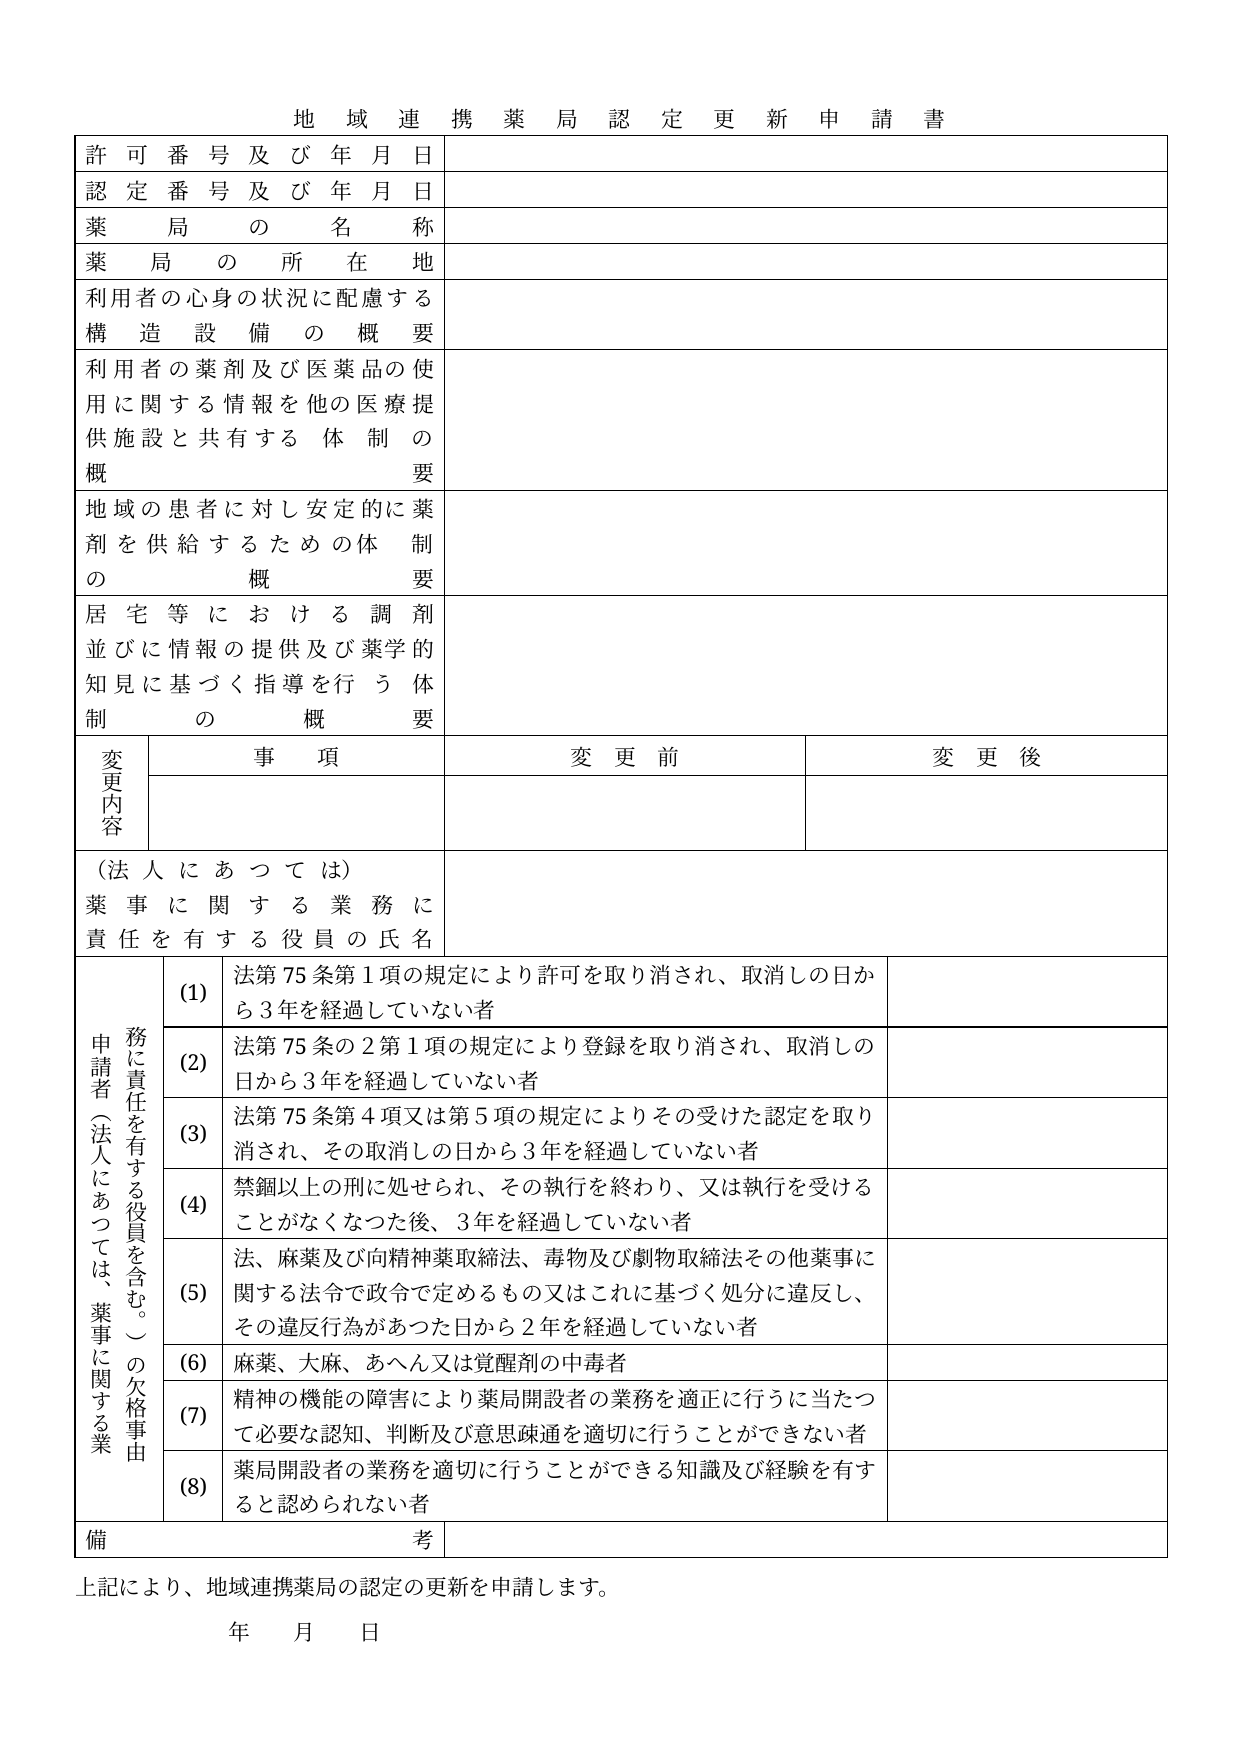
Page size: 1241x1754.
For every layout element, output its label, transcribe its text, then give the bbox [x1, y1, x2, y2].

table_cell （法人にあつては） 薬事に関する業務に 責任を有する役員の氏名 [76, 851, 444, 956]
table_cell [888, 1451, 1167, 1521]
table_cell 麻薬、大麻、あへん又は覚醒剤の中毒者 [223, 1345, 887, 1379]
table_cell 務に責任を有する役員を含む。）の欠格事由 申請者（法人にあつては、薬事に関する業 [76, 957, 163, 1521]
table_cell [445, 280, 1167, 349]
table_cell [888, 1098, 1167, 1168]
table_cell [445, 776, 805, 850]
table_cell (1) [164, 957, 222, 1026]
table_cell 事項 [149, 736, 444, 775]
table_cell (6) [164, 1345, 222, 1379]
table_cell [888, 957, 1167, 1026]
table_cell 利用者の薬剤及び医薬品の使用に関する情報を他の医療提供施設と共有する体制の概要 [76, 350, 444, 489]
table_cell 地域の患者に対し安定的に薬剤を供給するための体制の概要 [76, 491, 444, 595]
text 地域連携薬局認定更新申請書 [294, 101, 946, 135]
table_cell 薬局開設者の業務を適切に行うことができる知識及び経験を有すると認められない者 [223, 1451, 887, 1521]
table_cell [888, 1239, 1167, 1344]
table_cell 精神の機能の障害により薬局開設者の業務を適正に行うに当たつて必要な認知、判断及び意思疎通を適切に行うことができない者 [223, 1381, 887, 1450]
table_cell [888, 1381, 1167, 1450]
table_cell [445, 596, 1167, 735]
table_cell [888, 1345, 1167, 1379]
table_cell [888, 1169, 1167, 1238]
table_cell (3) [164, 1098, 222, 1168]
table_cell [445, 851, 1167, 956]
table_cell [445, 208, 1167, 243]
table_cell 法第75条の２第１項の規定により登録を取り消され、取消しの日から３年を経過していない者 [223, 1028, 887, 1097]
table_cell [445, 244, 1167, 279]
table_cell 備考 [76, 1522, 444, 1557]
table_cell 利用者の心身の状況に配慮する構造設備の概要 [76, 280, 444, 349]
table_cell [445, 491, 1167, 595]
table_cell 居宅等における調剤 並びに情報の提供及び薬学的知見に基づく指導を行う体制の概要 [76, 596, 444, 735]
table_cell 薬局の所在地 [76, 244, 444, 279]
table_cell (2) [164, 1028, 222, 1097]
text 上記により、地域連携薬局の認定の更新を申請します。 [75, 1568, 1165, 1603]
table_header [445, 136, 1167, 171]
text 年 月 日 [75, 1613, 1165, 1648]
table_cell 法、麻薬及び向精神薬取締法、毒物及び劇物取締法その他薬事に関する法令で政令で定めるもの又はこれに基づく処分に違反し、その違反行為があつた日から２年を経過していない者 [223, 1239, 887, 1344]
table_cell 変更後 [806, 736, 1167, 775]
table_cell [445, 350, 1167, 489]
table_cell [149, 776, 444, 850]
table_cell 変更内容 [76, 736, 148, 850]
table_cell [888, 1028, 1167, 1097]
table_cell (7) [164, 1381, 222, 1450]
table_cell [806, 776, 1167, 850]
table_cell (4) [164, 1169, 222, 1238]
table_cell (8) [164, 1451, 222, 1521]
table_cell [445, 1522, 1167, 1557]
table_cell 薬局の名称 [76, 208, 444, 243]
table_cell 変更前 [445, 736, 805, 775]
table_cell 法第75条第１項の規定により許可を取り消され、取消しの日から３年を経過していない者 [223, 957, 887, 1026]
table_cell 法第75条第４項又は第５項の規定によりその受けた認定を取り消され、その取消しの日から３年を経過していない者 [223, 1098, 887, 1168]
table_header 許可番号及び年月日 [76, 136, 444, 171]
table_cell (5) [164, 1239, 222, 1344]
table_cell 禁錮以上の刑に処せられ、その執行を終わり、又は執行を受けることがなくなつた後、３年を経過していない者 [223, 1169, 887, 1238]
table_cell [445, 172, 1167, 207]
table_cell 認定番号及び年月日 [76, 172, 444, 207]
